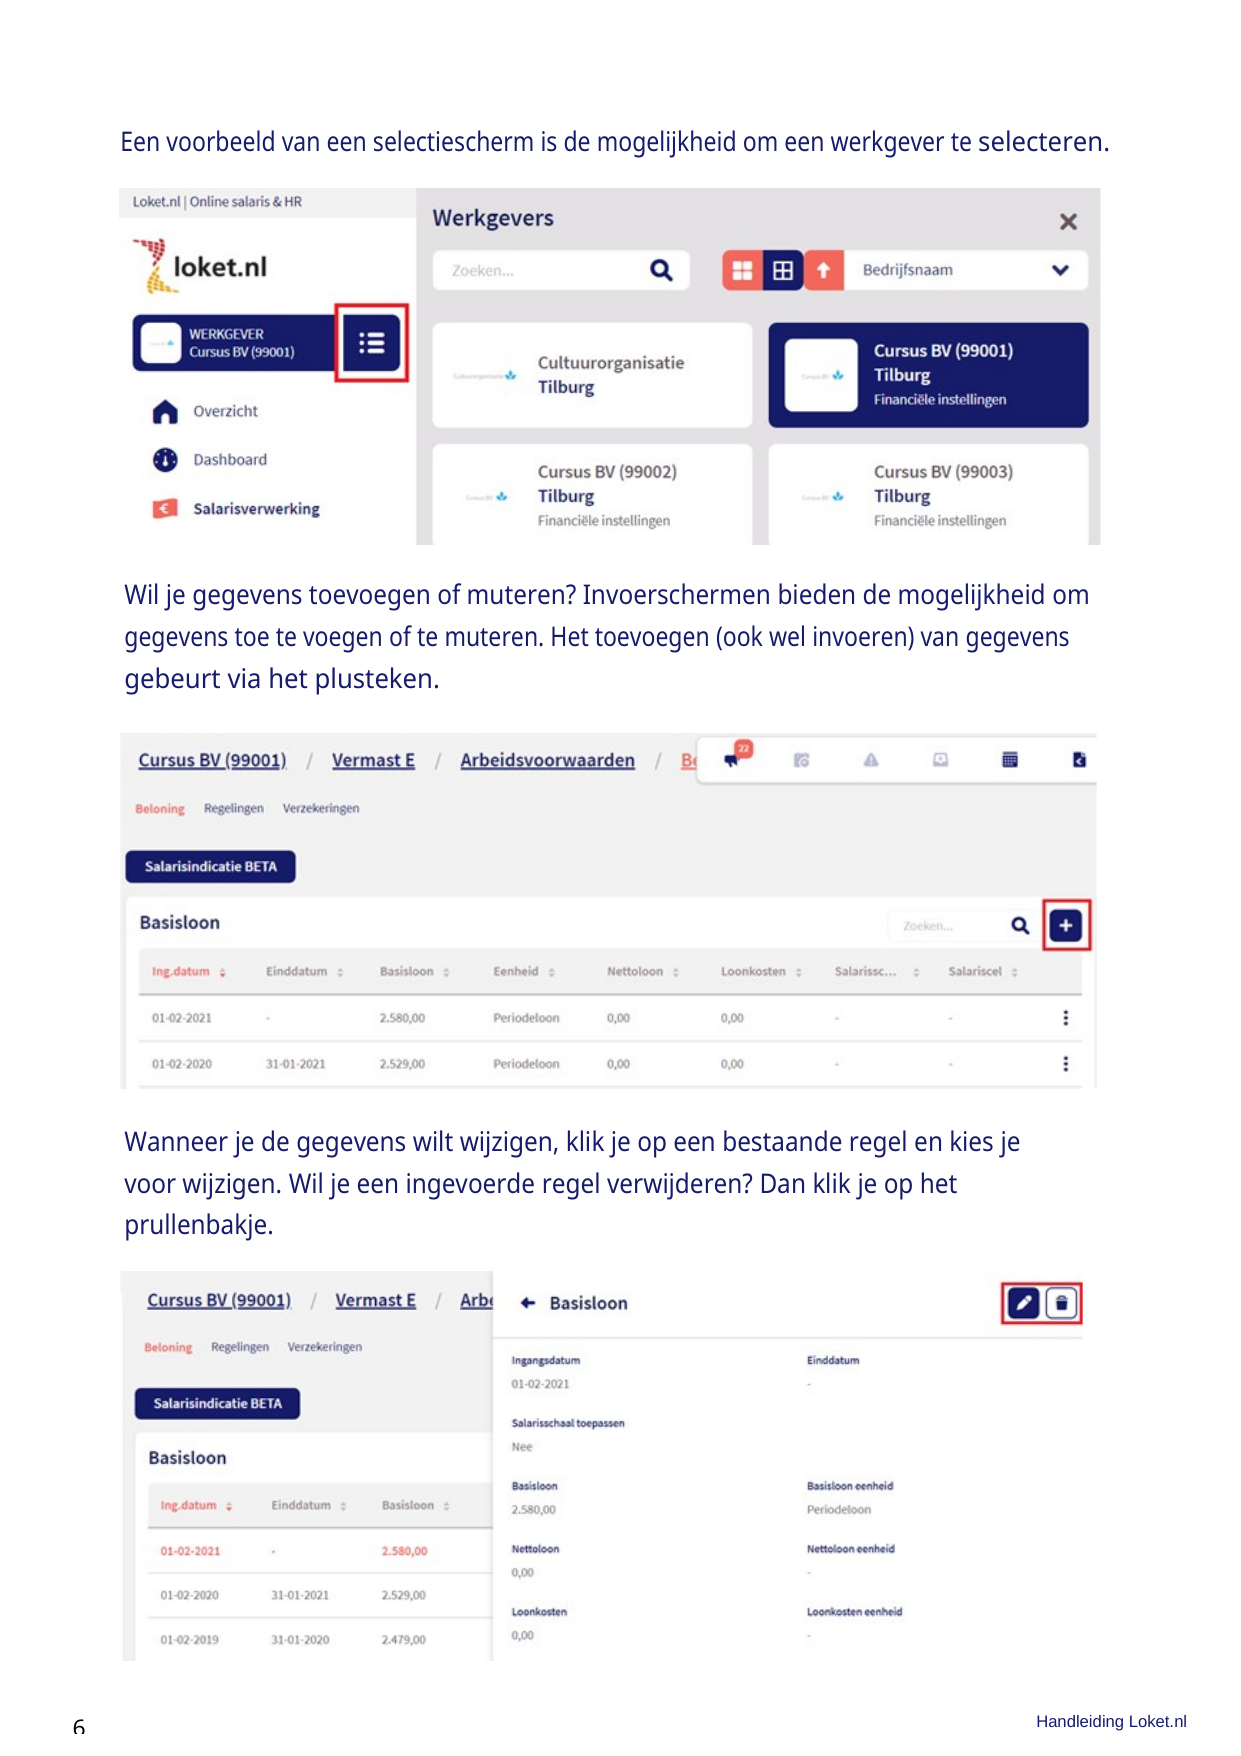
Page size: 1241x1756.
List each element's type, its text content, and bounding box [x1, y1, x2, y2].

text Wanneer je de gegevens wilt wijzigen, klik je op een bestaande regel en kies je voor wijzigen. Wil je een ingevoerde regel verwijderen? Dan klik je op het prullenbakje. [124, 1089, 1066, 1243]
picture [118, 188, 1101, 545]
picture [120, 733, 1097, 1089]
text Een voorbeeld van een selectiescherm is de mogelijkheid om een werkgever te selecteren. [120, 122, 1132, 159]
picture [120, 1271, 1083, 1661]
